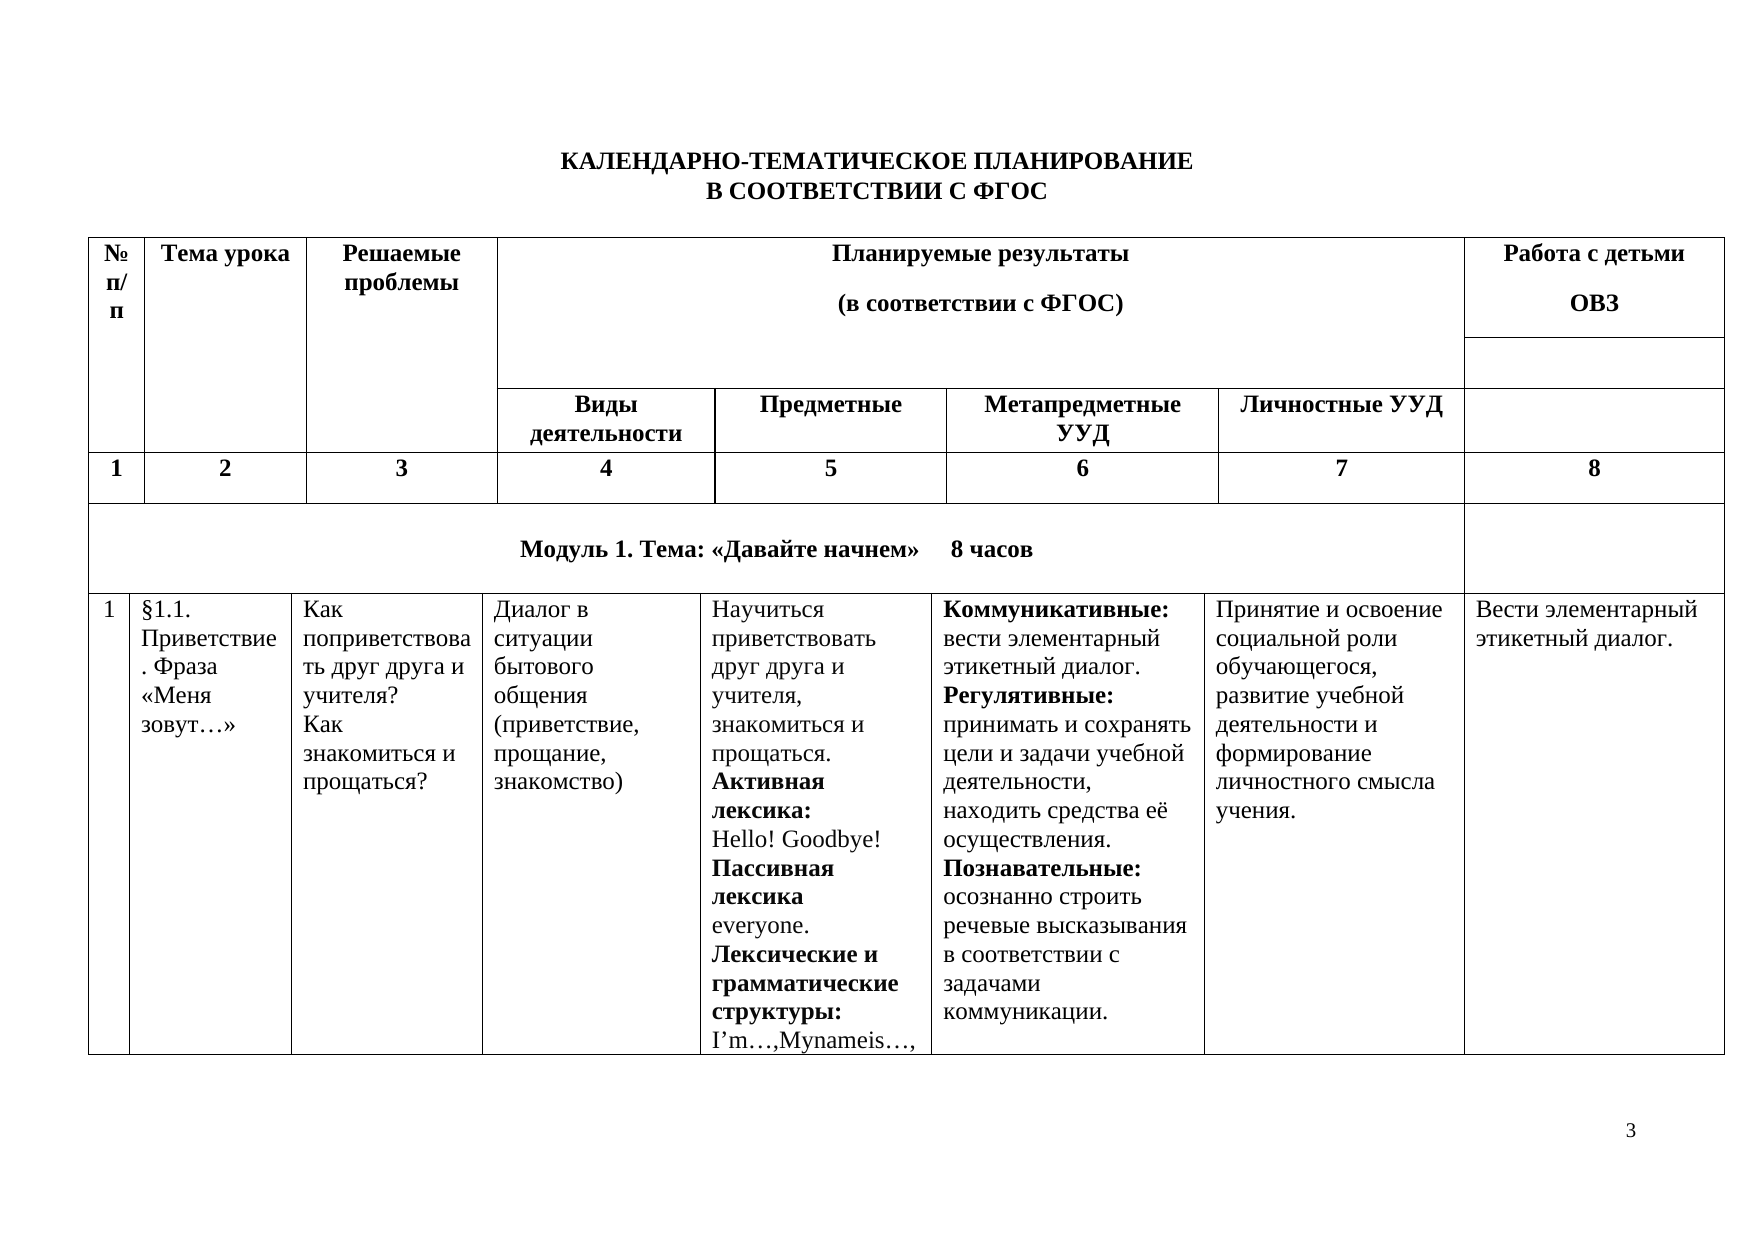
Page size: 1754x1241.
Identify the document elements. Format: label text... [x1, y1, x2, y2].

table_cell [1465, 338, 1724, 388]
table_header Решаемые проблемы [307, 238, 497, 452]
table_cell Личностные УУД [1219, 389, 1464, 452]
table_header Планируемые результаты (в соответствии с ФГОС) [498, 238, 1464, 388]
table_cell Предметные [716, 389, 946, 452]
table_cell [1465, 594, 1724, 1054]
table_cell 1 [89, 594, 129, 1054]
table_header Работа с детьми ОВЗ [1465, 238, 1724, 337]
table_cell [1465, 504, 1724, 593]
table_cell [483, 594, 700, 1054]
table_cell 3 [307, 453, 497, 502]
table_cell 6 [947, 453, 1218, 502]
table_cell Виды деятельности [498, 389, 714, 452]
table_cell 8 [1465, 453, 1724, 502]
text КАЛЕНДАРНО-ТЕМАТИЧЕСКОЕ ПЛАНИРОВАНИЕ [118, 146, 1636, 175]
table_cell [1465, 389, 1724, 452]
table_cell 4 [498, 453, 714, 502]
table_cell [1205, 594, 1464, 1054]
table_cell Метапредметные УУД [947, 389, 1218, 452]
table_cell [130, 594, 291, 1054]
table_cell 2 [145, 453, 306, 502]
table_header № п/п [89, 238, 144, 452]
table_cell 5 [716, 453, 946, 502]
table_cell Модуль 1. Тема: «Давайте начнем» 8 часов [89, 504, 1464, 593]
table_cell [292, 594, 482, 1054]
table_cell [932, 594, 1204, 1054]
table_header Тема урока [145, 238, 306, 452]
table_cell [701, 594, 931, 1054]
table_cell 1 [89, 453, 144, 502]
table_cell 7 [1219, 453, 1464, 502]
text В СООТВЕТСТВИИ С ФГОС [118, 176, 1636, 205]
